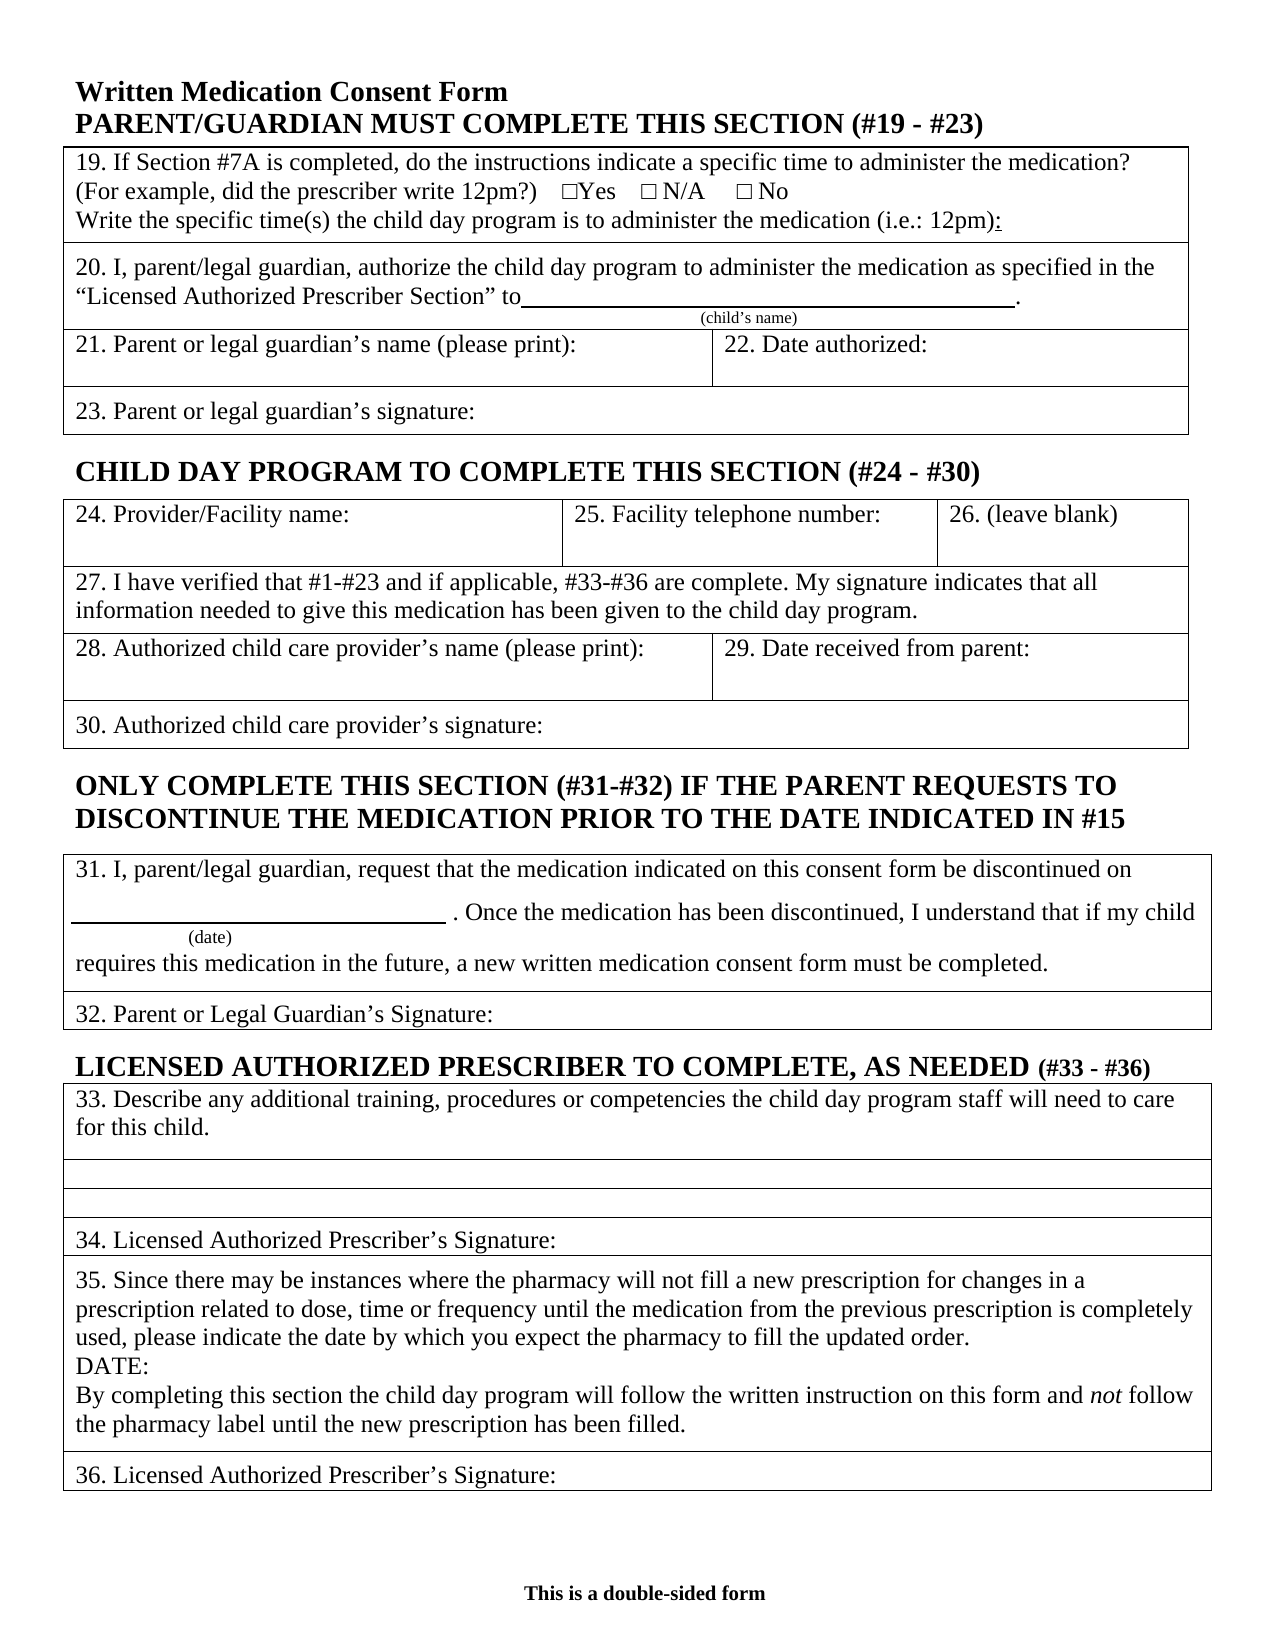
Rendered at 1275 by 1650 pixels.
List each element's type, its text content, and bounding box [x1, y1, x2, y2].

table_header 31. I, parent/legal guardian, request that the medication indicated on this consent form be discontinued on . Once the medication has been discontinued, I understand that if my child (date) requires this medication in the future, a new written medication consent form must be completed. [64, 855, 1211, 991]
table_cell 29. Date received from parent: [713, 634, 1188, 700]
table_header 19. If Section #7A is completed, do the instructions indicate a specific time to administer the medication? (For example, did the prescriber write 12pm?) □Yes □ N/A □ No Write the specific time(s) the child day program is to administer the medication (i.e.: 12pm): [64, 148, 1188, 242]
table_header 26. (leave blank) [938, 500, 1188, 566]
table_cell 35. Since there may be instances where the pharmacy will not fill a new prescription for changes in a prescription related to dose, time or frequency until the medication from the previous prescription is completely used, please indicate the date by which you expect the pharmacy to fill the updated order. DATE: By completing this section the child day program will follow the written instruction on this form and not follow the pharmacy label until the new prescription has been filled. [64, 1256, 1211, 1451]
text CHILD DAY PROGRAM TO COMPLETE THIS SECTION (#24 - #30) [75, 454, 1233, 487]
table_header 25. Facility telephone number: [563, 500, 937, 566]
table_cell 20. I, parent/legal guardian, authorize the child day program to administer the medication as specified in the “Licensed Authorized Prescriber Section” to . (child’s name) [64, 243, 1188, 328]
table_cell 36. Licensed Authorized Prescriber’s Signature: [64, 1452, 1211, 1489]
table_cell 21. Parent or legal guardian’s name (please print): [64, 330, 712, 386]
table_cell [64, 1189, 1211, 1217]
table_cell 30. Authorized child care provider’s signature: [64, 701, 1188, 748]
table_cell 32. Parent or Legal Guardian’s Signature: [64, 992, 1211, 1029]
subtitle ONLY COMPLETE THIS SECTION (#31-#32) IF THE PARENT REQUESTS TO DISCONTINUE THE MEDICATION PRIOR TO THE DATE INDICATED IN #15 [75, 768, 1128, 835]
table_cell 23. Parent or legal guardian’s signature: [64, 387, 1188, 434]
table_cell 34. Licensed Authorized Prescriber’s Signature: [64, 1218, 1211, 1255]
table_cell 27. I have verified that #1-#23 and if applicable, #33-#36 are complete. My signature indicates that all information needed to give this medication has been given to the child day program. [64, 567, 1188, 633]
table_header 24. Provider/Facility name: [64, 500, 562, 566]
subtitle PARENT/GUARDIAN MUST COMPLETE THIS SECTION (#19 - #23) [75, 106, 1233, 140]
table_cell 22. Date authorized: [713, 330, 1188, 386]
table_cell 28. Authorized child care provider’s name (please print): [64, 634, 712, 700]
text LICENSED AUTHORIZED PRESCRIBER TO COMPLETE, AS NEEDED (#33 - #36) [75, 1049, 1233, 1083]
table_cell [64, 1160, 1211, 1188]
table_header 33. Describe any additional training, procedures or competencies the child day program staff will need to care for this child. [64, 1084, 1211, 1159]
